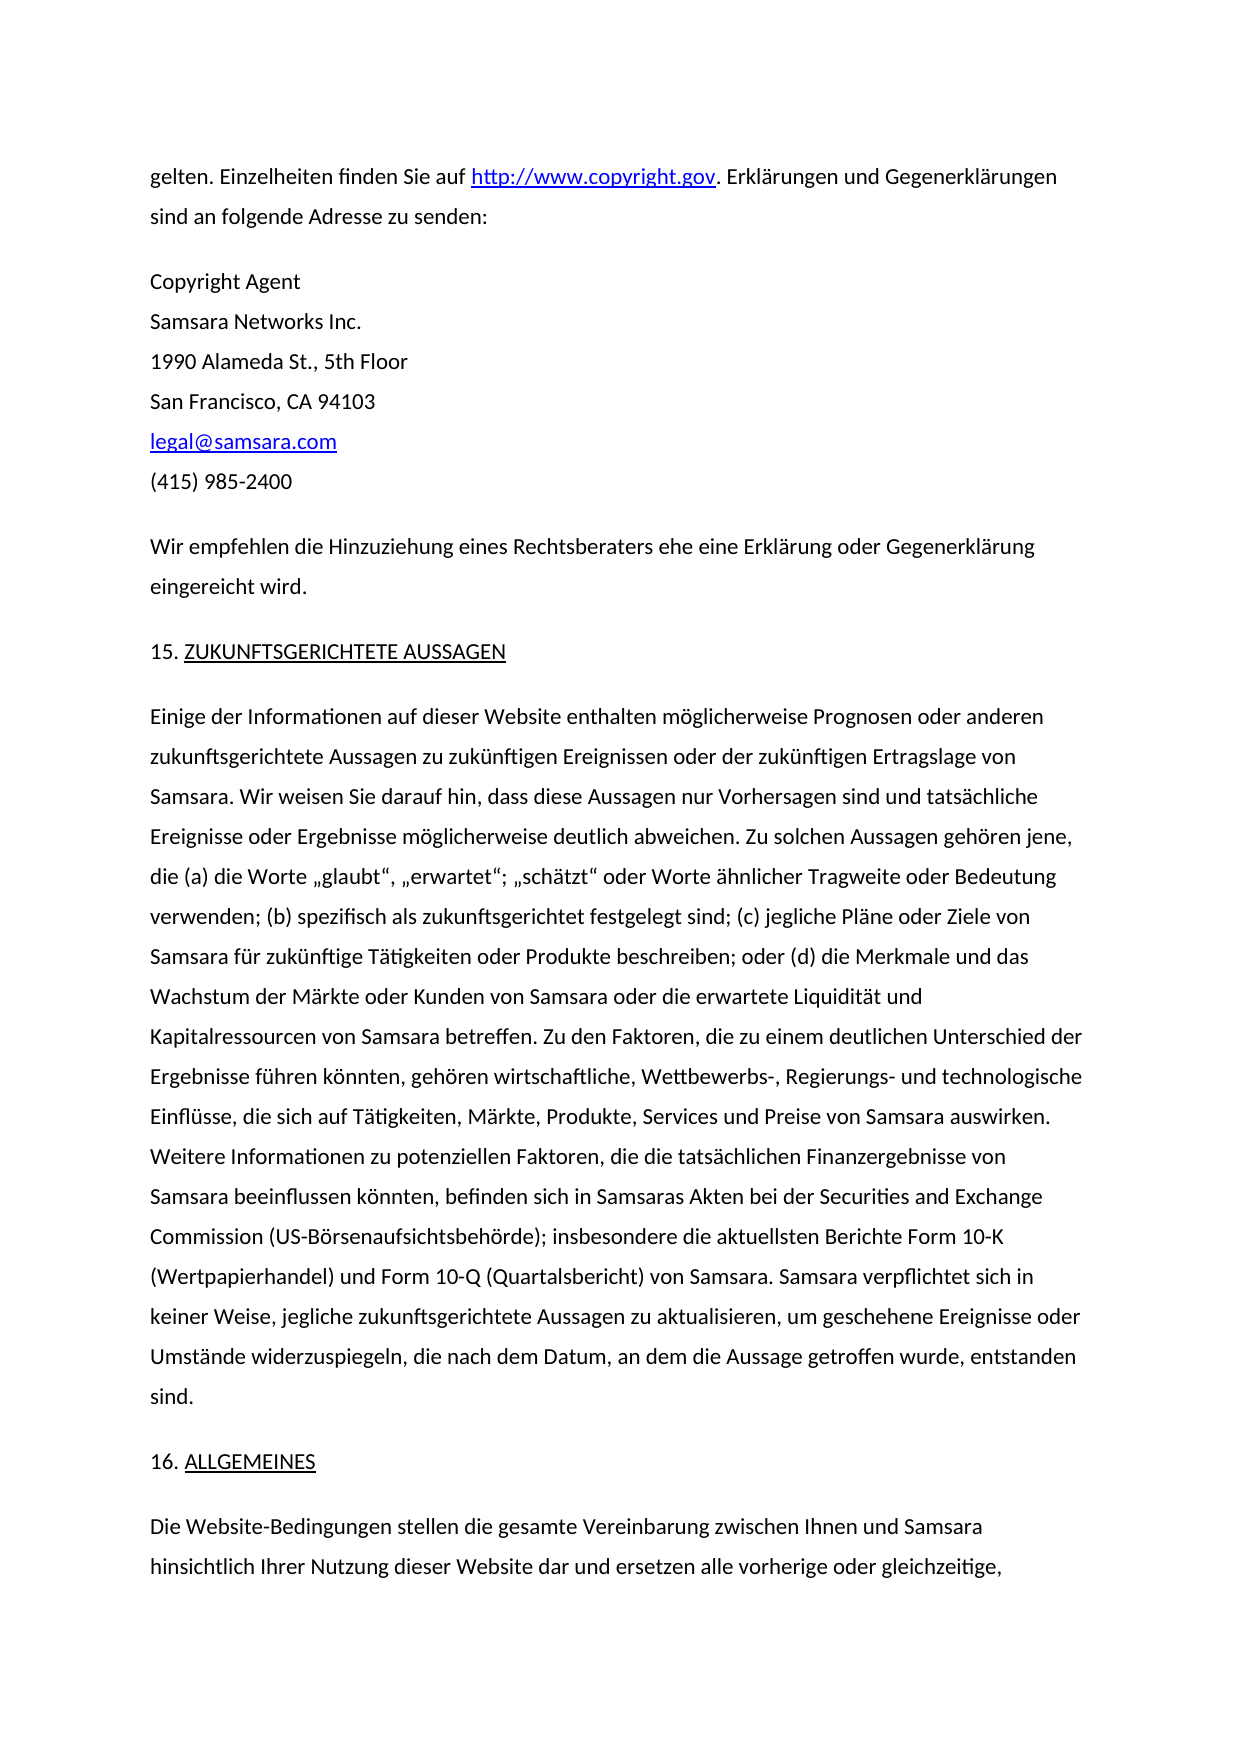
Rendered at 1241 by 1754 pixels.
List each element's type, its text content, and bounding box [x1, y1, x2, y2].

text Einige der Informationen auf dieser Website enthalten möglicherweise Prognosen oder anderen zukunftsgerichtete Aussagen zu zukünftigen Ereignissen oder der zukünftigen Ertragslage von Samsara. Wir weisen Sie darauf hin, dass diese Aussagen nur Vorhersagen sind und tatsächliche Ereignisse oder Ergebnisse möglicherweise deutlich abweichen. Zu solchen Aussagen gehören jene, die (a) die Worte „glaubt“, „erwartet“; „schätzt“ oder Worte ähnlicher Tragweite oder Bedeutung verwenden; (b) spezifisch als zukunftsgerichtet festgelegt sind; (c) jegliche Pläne oder Ziele von Samsara für zukünftige Tätigkeiten oder Produkte beschreiben; oder (d) die Merkmale und das Wachstum der Märkte oder Kunden von Samsara oder die erwartete Liquidität und Kapitalressourcen von Samsara betreffen. Zu den Faktoren, die zu einem deutlichen Unterschied der Ergebnisse führen könnten, gehören wirtschaftliche, Wettbewerbs-, Regierungs- und technologische Einflüsse, die sich auf Tätigkeiten, Märkte, Produkte, Services und Preise von Samsara auswirken. Weitere Informationen zu potenziellen Faktoren, die die tatsächlichen Finanzergebnisse von Samsara beeinflussen könnten, befinden sich in Samsaras Akten bei der Securities and Exchange Commission (US-Börsenaufsichtsbehörde); insbesondere die aktuellsten Berichte Form 10-K (Wertpapierhandel) und Form 10-Q (Quartalsbericht) von Samsara. Samsara verpflichtet sich in keiner Weise, jegliche zukunftsgerichtete Aussagen zu aktualisieren, um geschehene Ereignisse oder Umstände widerzuspiegeln, die nach dem Datum, an dem die Aussage getroffen wurde, entstanden sind. [150, 690, 1090, 1410]
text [150, 150, 1090, 230]
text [150, 1500, 1090, 1580]
text Copyright Agent Samsara Networks Inc. 1990 Alameda St., 5th Floor San Francisco, CA 94103 legal@samsara.com (415) 985-2400 [150, 255, 1090, 495]
text 16. ALLGEMEINES [150, 1435, 1090, 1475]
text Wir empfehlen die Hinzuziehung eines Rechtsberaters ehe eine Erklärung oder Gegenerklärung eingereicht wird. [150, 520, 1090, 600]
text 15. ZUKUNFTSGERICHTETE AUSSAGEN [150, 625, 1090, 665]
